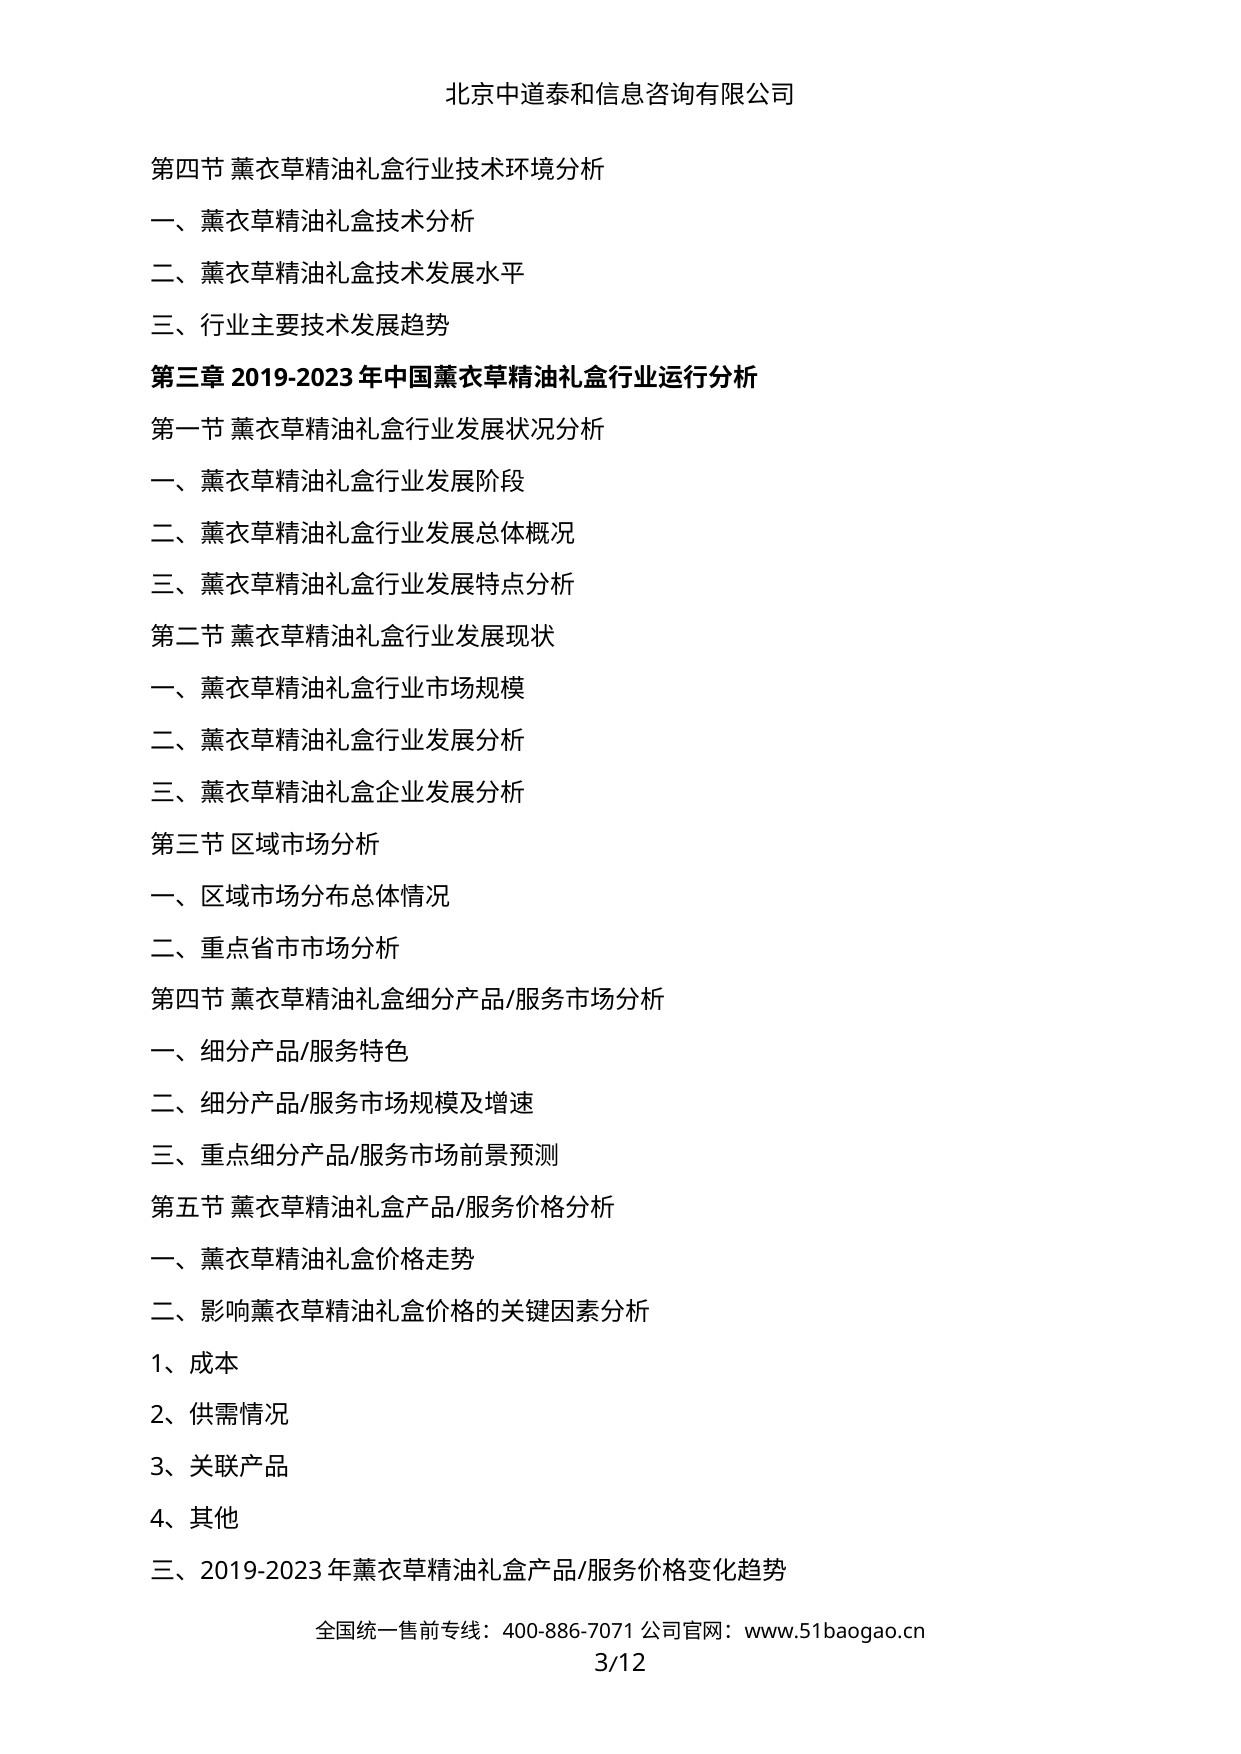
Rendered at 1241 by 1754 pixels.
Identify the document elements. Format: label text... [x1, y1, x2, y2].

text 一、薰衣草精油礼盒行业市场规模 [150, 669, 1090, 705]
text 第二节 薰衣草精油礼盒行业发展现状 [150, 617, 1090, 653]
text 二、薰衣草精油礼盒技术发展水平 [150, 254, 1090, 290]
text 三、薰衣草精油礼盒行业发展特点分析 [150, 565, 1090, 601]
text 二、重点省市市场分析 [150, 928, 1090, 964]
text 第五节 薰衣草精油礼盒产品/服务价格分析 [150, 1187, 1090, 1224]
text 三、行业主要技术发展趋势 [150, 306, 1090, 342]
text 第三章 2019-2023年中国薰衣草精油礼盒行业运行分析 [150, 357, 1090, 394]
text 一、薰衣草精油礼盒技术分析 [150, 202, 1090, 238]
text 4、其他 [150, 1499, 1090, 1535]
text 一、细分产品/服务特色 [150, 1032, 1090, 1068]
text 二、影响薰衣草精油礼盒价格的关键因素分析 [150, 1291, 1090, 1327]
text 三、2019-2023年薰衣草精油礼盒产品/服务价格变化趋势 [150, 1551, 1090, 1587]
text 2、供需情况 [150, 1395, 1090, 1431]
text 三、薰衣草精油礼盒企业发展分析 [150, 772, 1090, 809]
text 三、重点细分产品/服务市场前景预测 [150, 1136, 1090, 1172]
text 一、区域市场分布总体情况 [150, 876, 1090, 912]
text 二、细分产品/服务市场规模及增速 [150, 1084, 1090, 1120]
text 二、薰衣草精油礼盒行业发展分析 [150, 721, 1090, 757]
text 二、薰衣草精油礼盒行业发展总体概况 [150, 513, 1090, 549]
text 第三节 区域市场分析 [150, 824, 1090, 861]
text 第四节 薰衣草精油礼盒行业技术环境分析 [150, 150, 1090, 186]
text 一、薰衣草精油礼盒行业发展阶段 [150, 461, 1090, 497]
text 1、成本 [150, 1343, 1090, 1379]
text 第四节 薰衣草精油礼盒细分产品/服务市场分析 [150, 980, 1090, 1016]
text 第一节 薰衣草精油礼盒行业发展状况分析 [150, 409, 1090, 446]
text 一、薰衣草精油礼盒价格走势 [150, 1239, 1090, 1276]
text 3、关联产品 [150, 1447, 1090, 1483]
